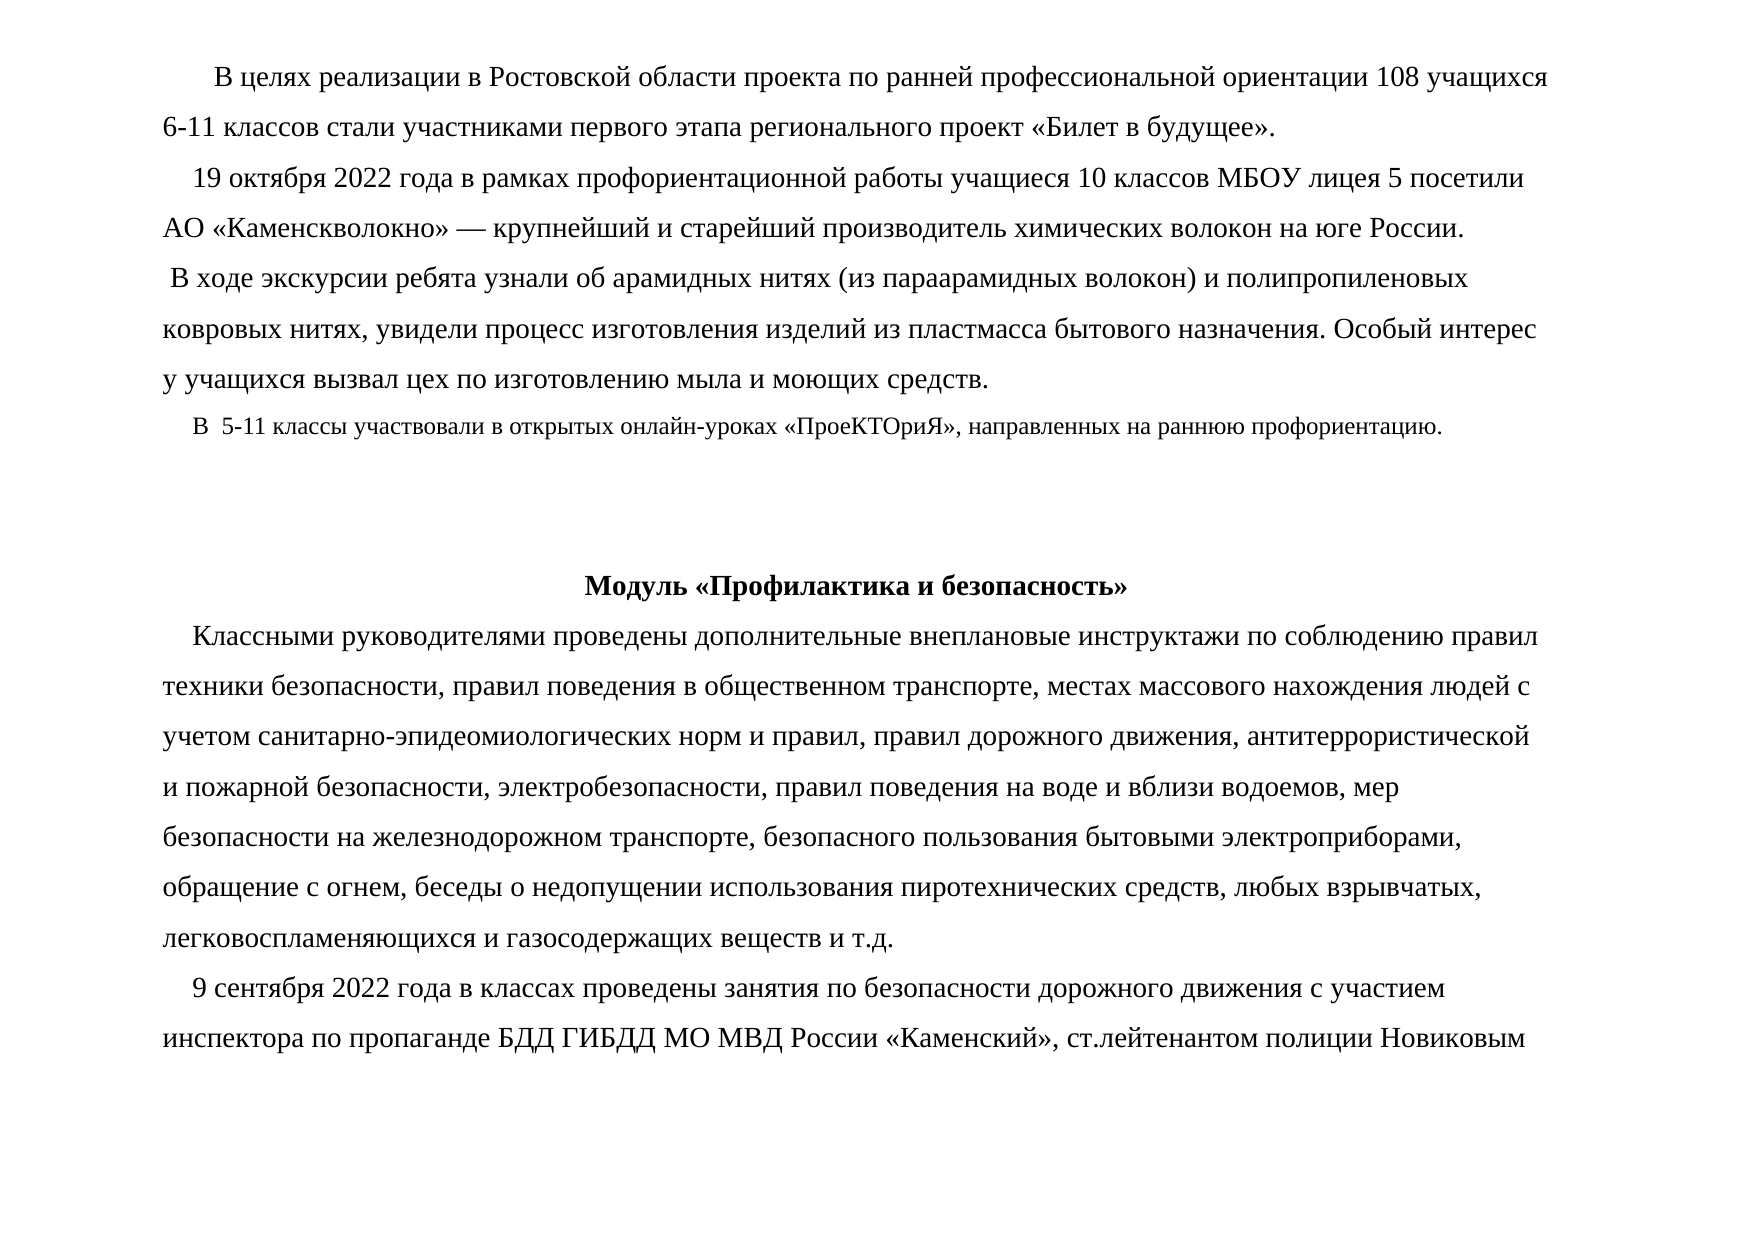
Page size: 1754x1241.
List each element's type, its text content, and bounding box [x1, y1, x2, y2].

text Классными руководителями проведены дополнительные внеплановые инструктажи по соблюдению правил техники безопасности, правил поведения в общественном транспорте, местах массового нахождения людей с учетом санитарно-эпидеомиологических норм и правил, правил дорожного движения, антитеррористической и пожарной безопасности, электробезопасности, правил поведения на воде и вблизи водоемов, мер безопасности на железнодорожном транспорте, безопасного пользования бытовыми электроприборами, обращение с огнем, беседы о недопущении использования пиротехнических средств, любых взрывчатых, легковоспламеняющихся и газосодержащих веществ и т.д. [162, 618, 1550, 953]
text В целях реализации в Ростовской области проекта по ранней профессиональной ориентации 108 учащихся 6-11 классов стали участниками первого этапа регионального проект «Билет в будущее». [162, 59, 1550, 143]
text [162, 970, 1550, 1054]
text 19 октября 2022 года в рамках профориентационной работы учащиеся 10 классов МБОУ лицея 5 посетили АО «Каменскволокно» — крупнейший и старейший производитель химических волокон на юге России. [162, 160, 1550, 244]
text В ходе экскурсии ребята узнали об арамидных нитях (из параарамидных волокон) и полипропиленовых ковровых нитях, увидели процесс изготовления изделий из пластмасса бытового назначения. Особый интерес у учащихся вызвал цех по изготовлению мыла и моющих средств. [162, 260, 1550, 394]
text В 5-11 классы участвовали в открытых онлайн-уроках «ПроеКТОриЯ», направленных на раннюю профориентацию. [162, 411, 1529, 440]
text Модуль «Профилактика и безопасность» [162, 568, 1550, 601]
